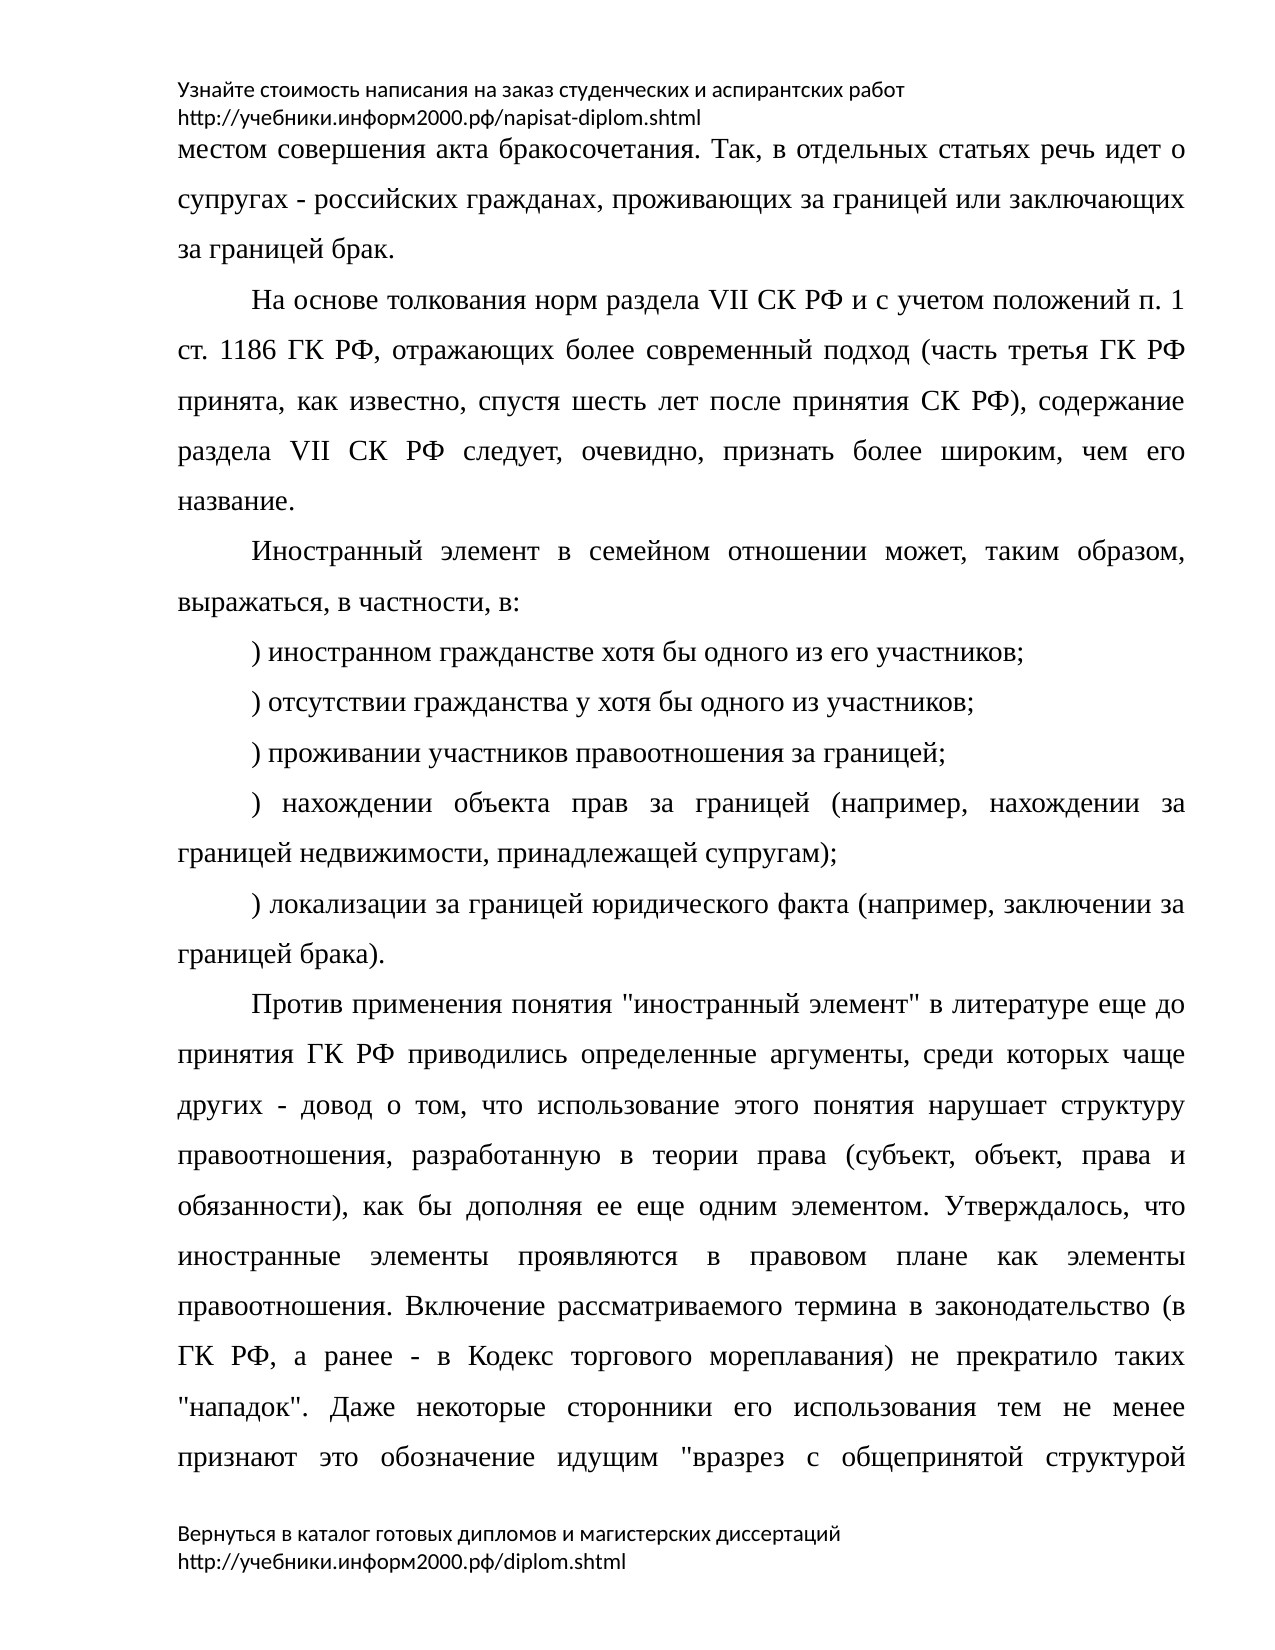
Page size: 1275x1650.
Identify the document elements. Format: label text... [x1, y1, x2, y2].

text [177, 986, 1186, 1473]
text ) нахождении объекта прав за границей (например, нахождении за границей недвижимости, принадлежащей супругам); [177, 785, 1186, 869]
text ) отсутствии гражданства у хотя бы одного из участников; [177, 684, 1186, 718]
text Иностранный элемент в семейном отношении может, таким образом, выражаться, в частности, в: [177, 533, 1186, 617]
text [177, 131, 1186, 265]
text ) локализации за границей юридического факта (например, заключении за границей брака). [177, 886, 1186, 969]
text На основе толкования норм раздела VII СК РФ и с учетом положений п. 1 ст. 1186 ГК РФ, отражающих более современный подход (часть третья ГК РФ принята, как известно, спустя шесть лет после принятия СК РФ), содержание раздела VII СК РФ следует, очевидно, признать более широким, чем его название. [177, 282, 1186, 517]
text ) проживании участников правоотношения за границей; [177, 735, 1186, 768]
text ) иностранном гражданстве хотя бы одного из его участников; [177, 634, 1186, 668]
